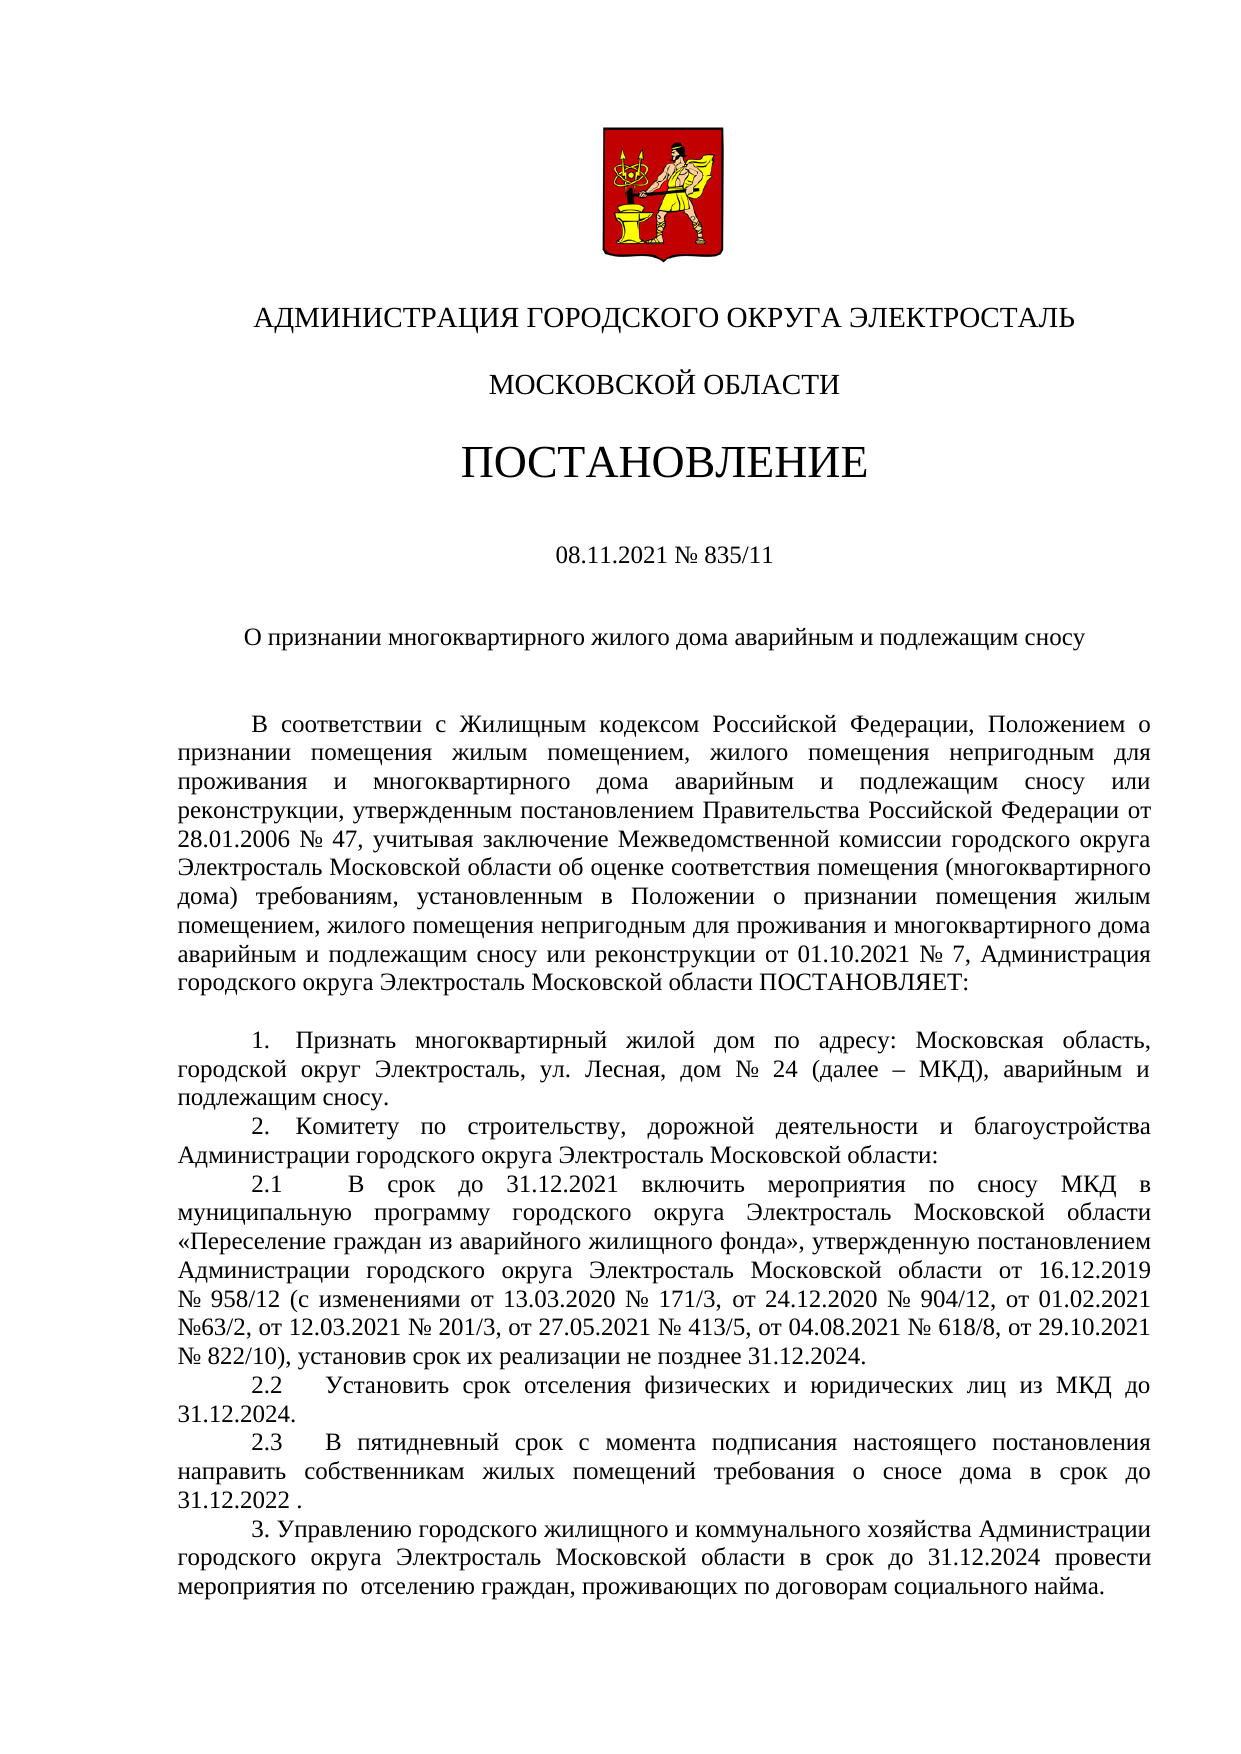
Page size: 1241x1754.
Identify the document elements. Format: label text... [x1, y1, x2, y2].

text 08.11.2021 № 835/11 [177, 540, 1152, 569]
picture [591, 118, 738, 267]
list Установить срок отселения физических и юридических лиц из МКД до 31.12.2024. [177, 1370, 1152, 1427]
text ПОСТАНОВЛЕНИЕ [177, 434, 1152, 487]
text В соответствии с Жилищным кодексом Российской Федерации, Положением о признании помещения жилым помещением, жилого помещения непригодным для проживания и многоквартирного дома аварийным и подлежащим сносу или реконструкции, утвержденным постановлением Правительства Российской Федерации от 28.01.2006 № 47, учитывая заключение Межведомственной комиссии городского округа Электросталь Московской области об оценке соответствия помещения (многоквартирного дома) требованиям, установленным в Положении о признании помещения жилым помещением, жилого помещения непригодным для проживания и многоквартирного дома аварийным и подлежащим сносу или реконструкции от 01.10.2021 № 7, Администрация городского округа Электросталь Московской области ПОСТАНОВЛЯЕТ: [177, 709, 1152, 996]
text О признании многоквартирного жилого дома аварийным и подлежащим сносу [177, 622, 1152, 651]
list В пятидневный срок с момента подписания настоящего постановления направить собственникам жилых помещений требования о сносе дома в срок до 31.12.2022 . [177, 1427, 1152, 1514]
text МОСКОВСКОЙ ОБЛАСТИ [177, 367, 1152, 401]
text 3. Управлению городского жилищного и коммунального хозяйства Администрации городского округа Электросталь Московской области в срок до 31.12.2024 провести мероприятия по отселению граждан, проживающих по договорам социального найма. [177, 1514, 1152, 1600]
text АДМИНИСТРАЦИЯ ГОРОДСКОГО ОКРУГА ЭЛЕКТРОСТАЛЬ [177, 300, 1152, 334]
list Комитету по строительству, дорожной деятельности и благоустройства Администрации городского округа Электросталь Московской области: [177, 1111, 1152, 1169]
list В срок до 31.12.2021 включить мероприятия по сносу МКД в муниципальную программу городского округа Электросталь Московской области «Переселение граждан из аварийного жилищного фонда», утвержденную постановлением Администрации городского округа Электросталь Московской области от 16.12.2019 № 958/12 (с изменениями от 13.03.2020 № 171/3, от 24.12.2020 № 904/12, от 01.02.2021 №63/2, от 12.03.2021 № 201/3, от 27.05.2021 № 413/5, от 04.08.2021 № 618/8, от 29.10.2021 № 822/10), установив срок их реализации не позднее 31.12.2024. [177, 1169, 1152, 1370]
list Признать многоквартирный жилой дом по адресу: Московская область, городской округ Электросталь, ул. Лесная, дом № 24 (далее – МКД), аварийным и подлежащим сносу. [177, 1025, 1152, 1111]
